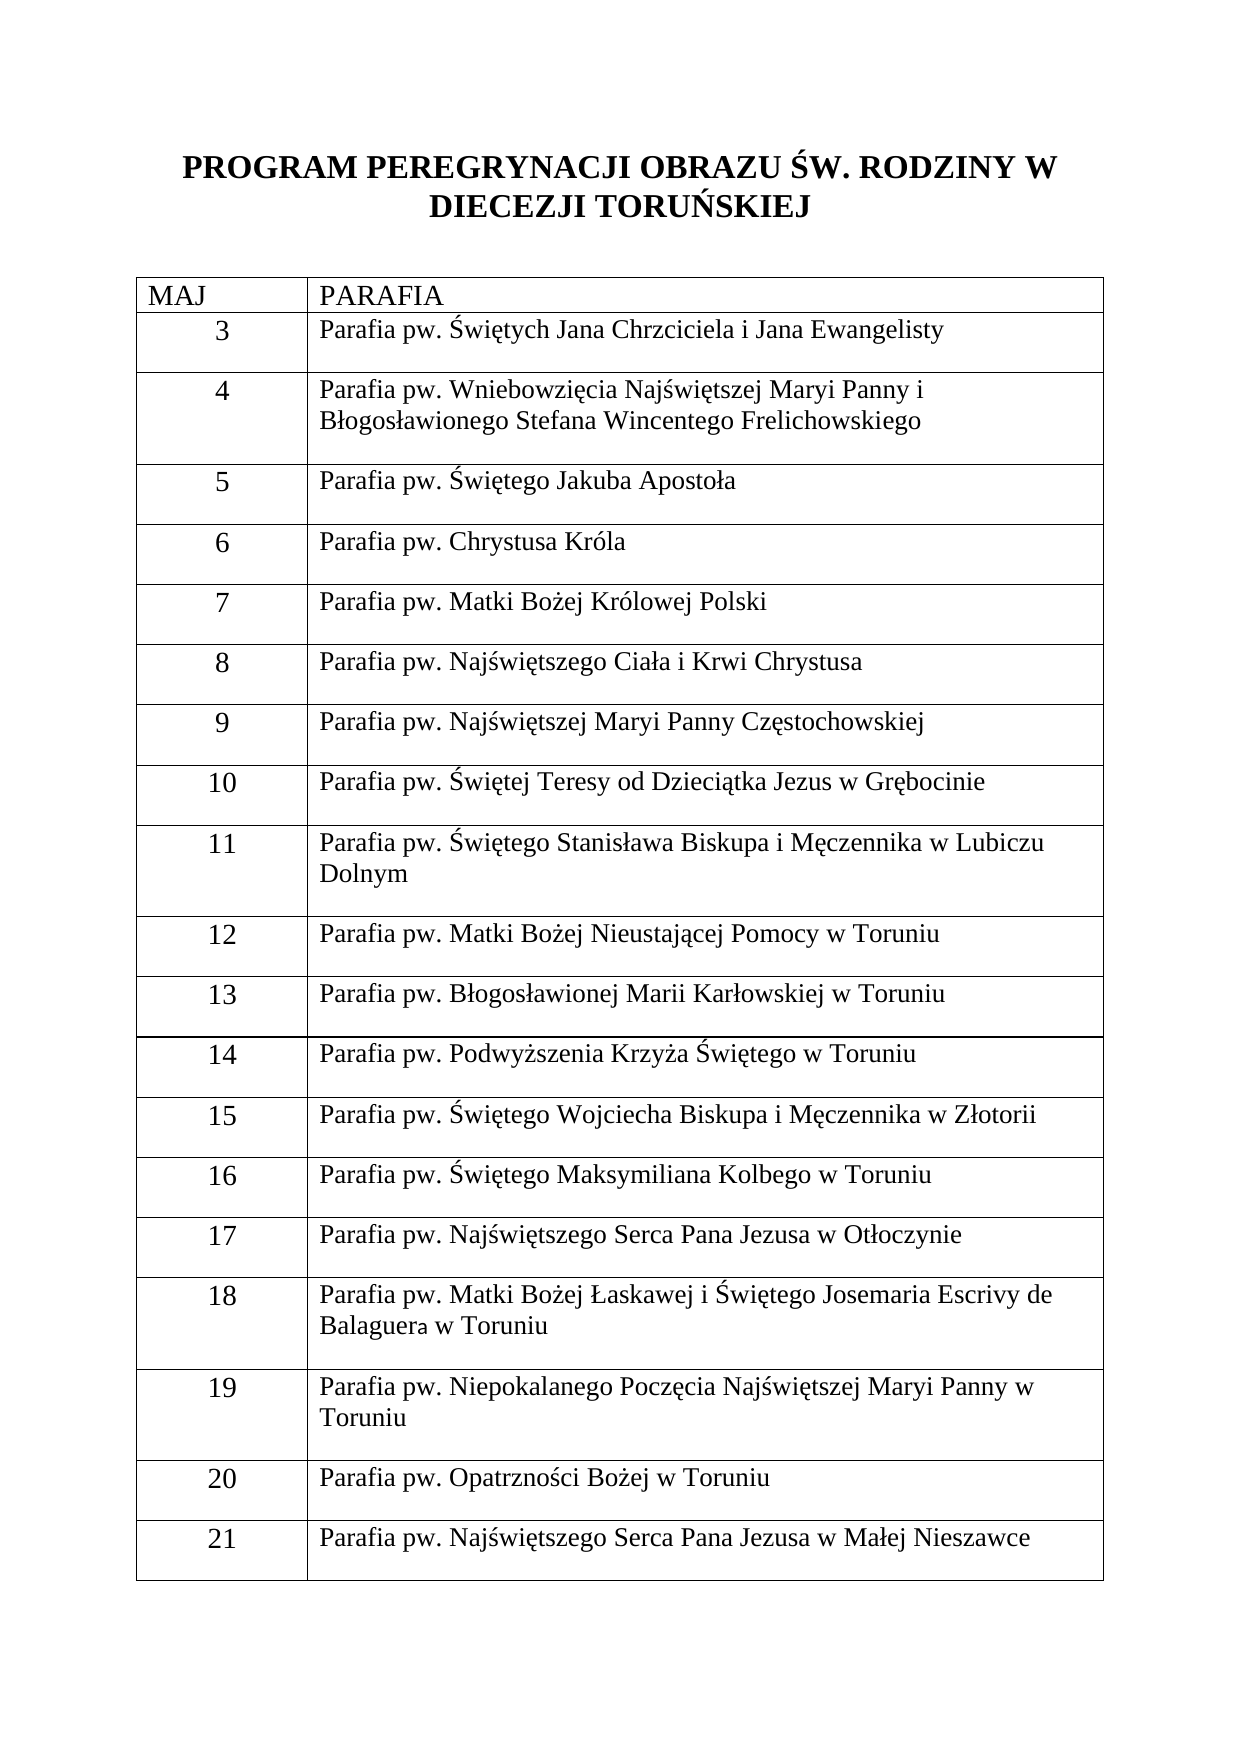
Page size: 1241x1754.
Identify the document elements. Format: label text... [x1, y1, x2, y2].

table_cell Parafia pw. Świętych Jana Chrzciciela i Jana Ewangelisty [308, 313, 1103, 372]
text PROGRAM PEREGRYNACJI OBRAZU ŚW. RODZINY W DIECEZJI TORUŃSKIEJ [148, 148, 1093, 224]
table_cell 11 [137, 826, 307, 916]
table_cell 15 [137, 1098, 307, 1157]
table_cell Parafia pw. Najświętszego Serca Pana Jezusa w Otłoczynie [308, 1218, 1103, 1277]
table_cell Parafia pw. Najświętszej Maryi Panny Częstochowskiej [308, 705, 1103, 764]
table_cell 8 [137, 645, 307, 704]
table_cell 5 [137, 465, 307, 524]
table_cell 10 [137, 766, 307, 825]
table_cell 13 [137, 977, 307, 1036]
table_cell 20 [137, 1461, 307, 1520]
table_cell 18 [137, 1278, 307, 1369]
table_cell Parafia pw. Niepokalanego Poczęcia Najświętszej Maryi Panny w Toruniu [308, 1370, 1103, 1460]
table_cell Parafia pw. Chrystusa Króla [308, 525, 1103, 584]
table_cell Parafia pw. Najświętszego Serca Pana Jezusa w Małej Nieszawce [308, 1521, 1103, 1580]
table_cell 21 [137, 1521, 307, 1580]
table_cell Parafia pw. Matki Bożej Królowej Polski [308, 585, 1103, 644]
table_cell 7 [137, 585, 307, 644]
table_cell Parafia pw. Matki Bożej Łaskawej i Świętego Josemaria Escrivy de Balaguera w Toruniu [308, 1278, 1103, 1369]
table_cell Parafia pw. Najświętszego Ciała i Krwi Chrystusa [308, 645, 1103, 704]
table_cell 14 [137, 1038, 307, 1097]
table_cell Parafia pw. Świętego Stanisława Biskupa i Męczennika w Lubiczu Dolnym [308, 826, 1103, 916]
table_cell 4 [137, 373, 307, 463]
table_cell Parafia pw. Matki Bożej Nieustającej Pomocy w Toruniu [308, 917, 1103, 976]
table_cell Parafia pw. Świętej Teresy od Dzieciątka Jezus w Grębocinie [308, 766, 1103, 825]
table_cell 19 [137, 1370, 307, 1460]
table_cell 9 [137, 705, 307, 764]
table_cell 12 [137, 917, 307, 976]
table_cell Parafia pw. Błogosławionej Marii Karłowskiej w Toruniu [308, 977, 1103, 1036]
table_cell Parafia pw. Świętego Maksymiliana Kolbego w Toruniu [308, 1158, 1103, 1217]
table_cell Parafia pw. Świętego Jakuba Apostoła [308, 465, 1103, 524]
table_header PARAFIA [308, 278, 1103, 312]
table_header MAJ [137, 278, 307, 312]
table_cell Parafia pw. Podwyższenia Krzyża Świętego w Toruniu [308, 1038, 1103, 1097]
table_cell 16 [137, 1158, 307, 1217]
table_cell Parafia pw. Wniebowzięcia Najświętszej Maryi Panny i Błogosławionego Stefana Wincentego Frelichowskiego [308, 373, 1103, 463]
table_cell 3 [137, 313, 307, 372]
table_cell Parafia pw. Świętego Wojciecha Biskupa i Męczennika w Złotorii [308, 1098, 1103, 1157]
table_cell 6 [137, 525, 307, 584]
table_cell 17 [137, 1218, 307, 1277]
table_cell Parafia pw. Opatrzności Bożej w Toruniu [308, 1461, 1103, 1520]
